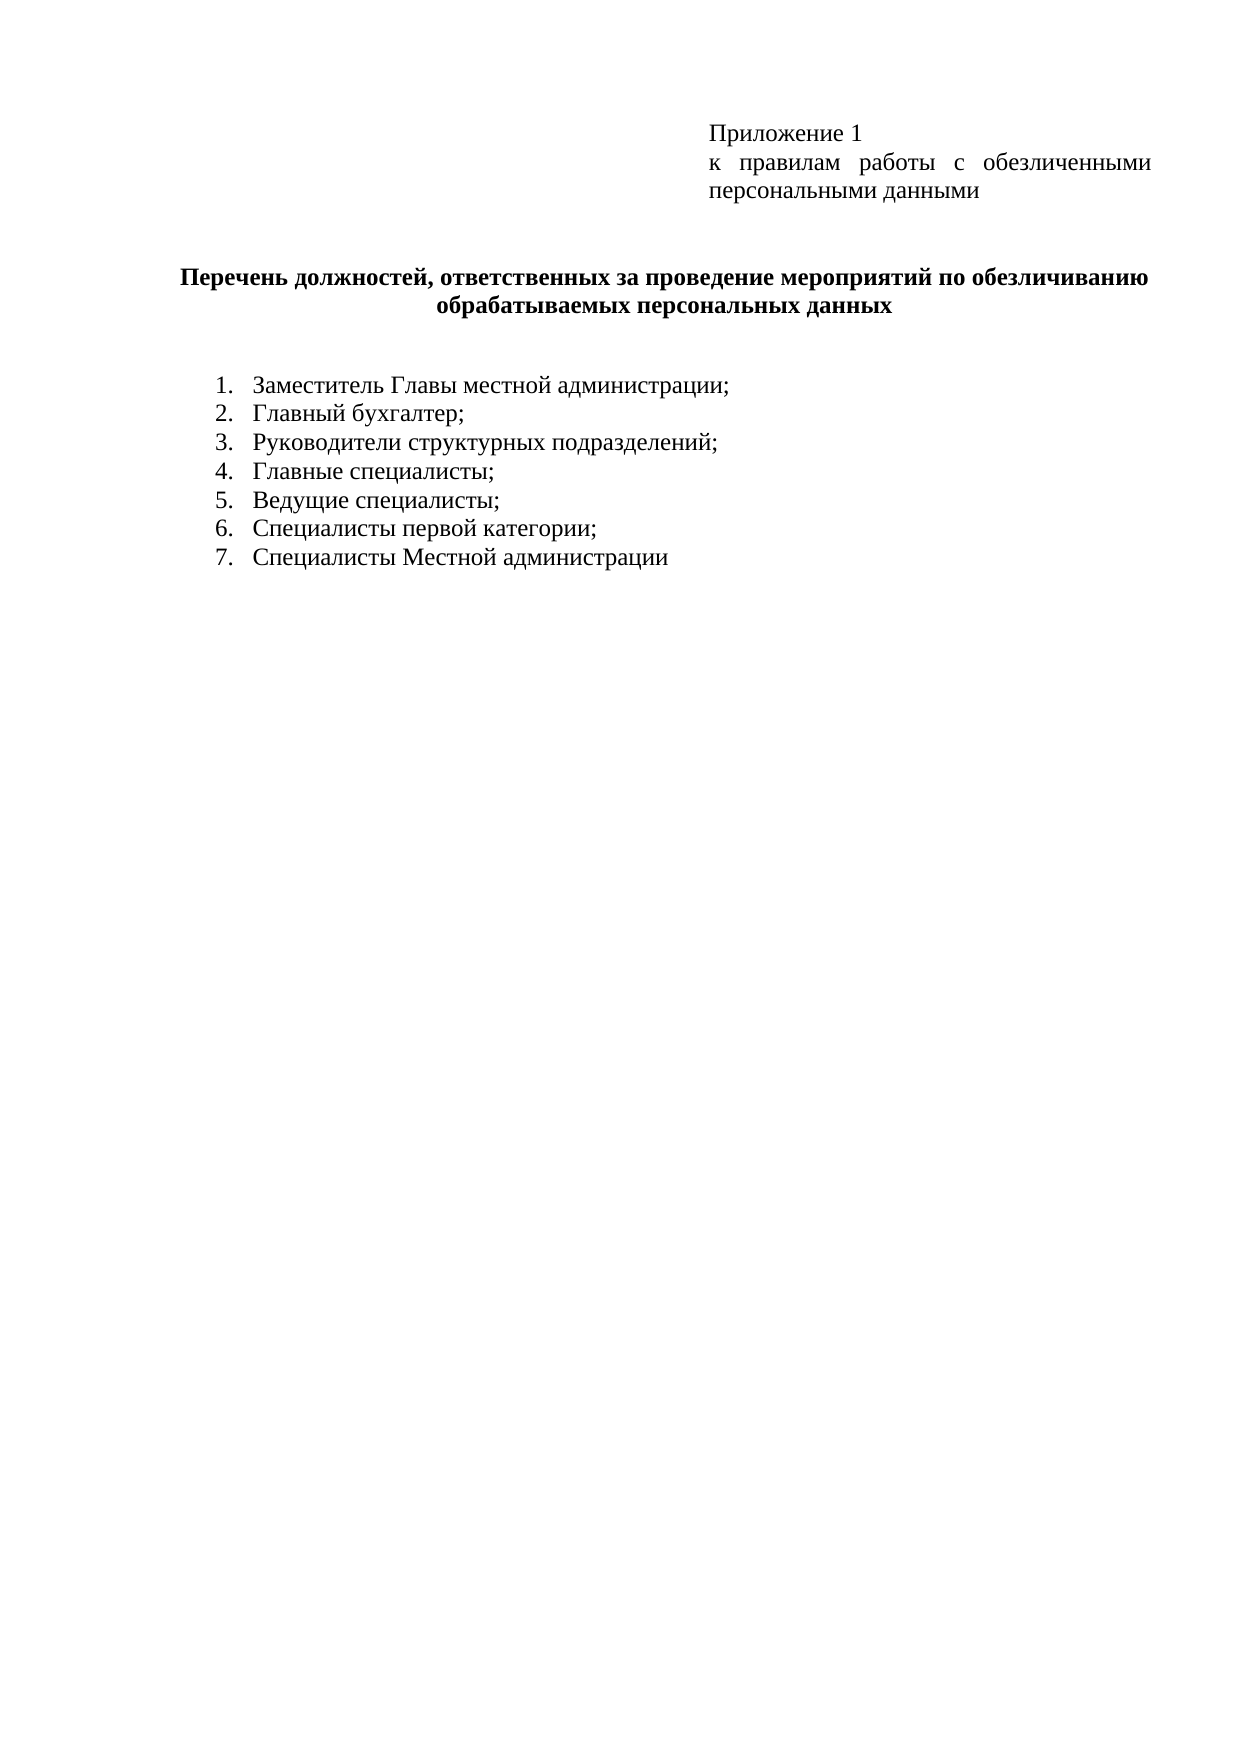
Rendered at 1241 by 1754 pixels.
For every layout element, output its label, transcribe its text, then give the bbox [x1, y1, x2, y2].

text Приложение 1 [709, 118, 1152, 147]
list Ведущие специалисты; [215, 485, 1152, 513]
list Руководители структурных подразделений; [215, 427, 1152, 456]
text Перечень должностей, ответственных за проведение мероприятий по обезличиванию обрабатываемых персональных данных [177, 262, 1152, 319]
list Специалисты первой категории; [215, 513, 1152, 542]
list Главные специалисты; [215, 456, 1152, 485]
list Специалисты Местной администрации [215, 542, 1152, 571]
text к правилам работы с обезличенными персональными данными [709, 147, 1152, 204]
list Главный бухгалтер; [215, 398, 1152, 427]
list Заместитель Главы местной администрации; [215, 370, 1152, 398]
